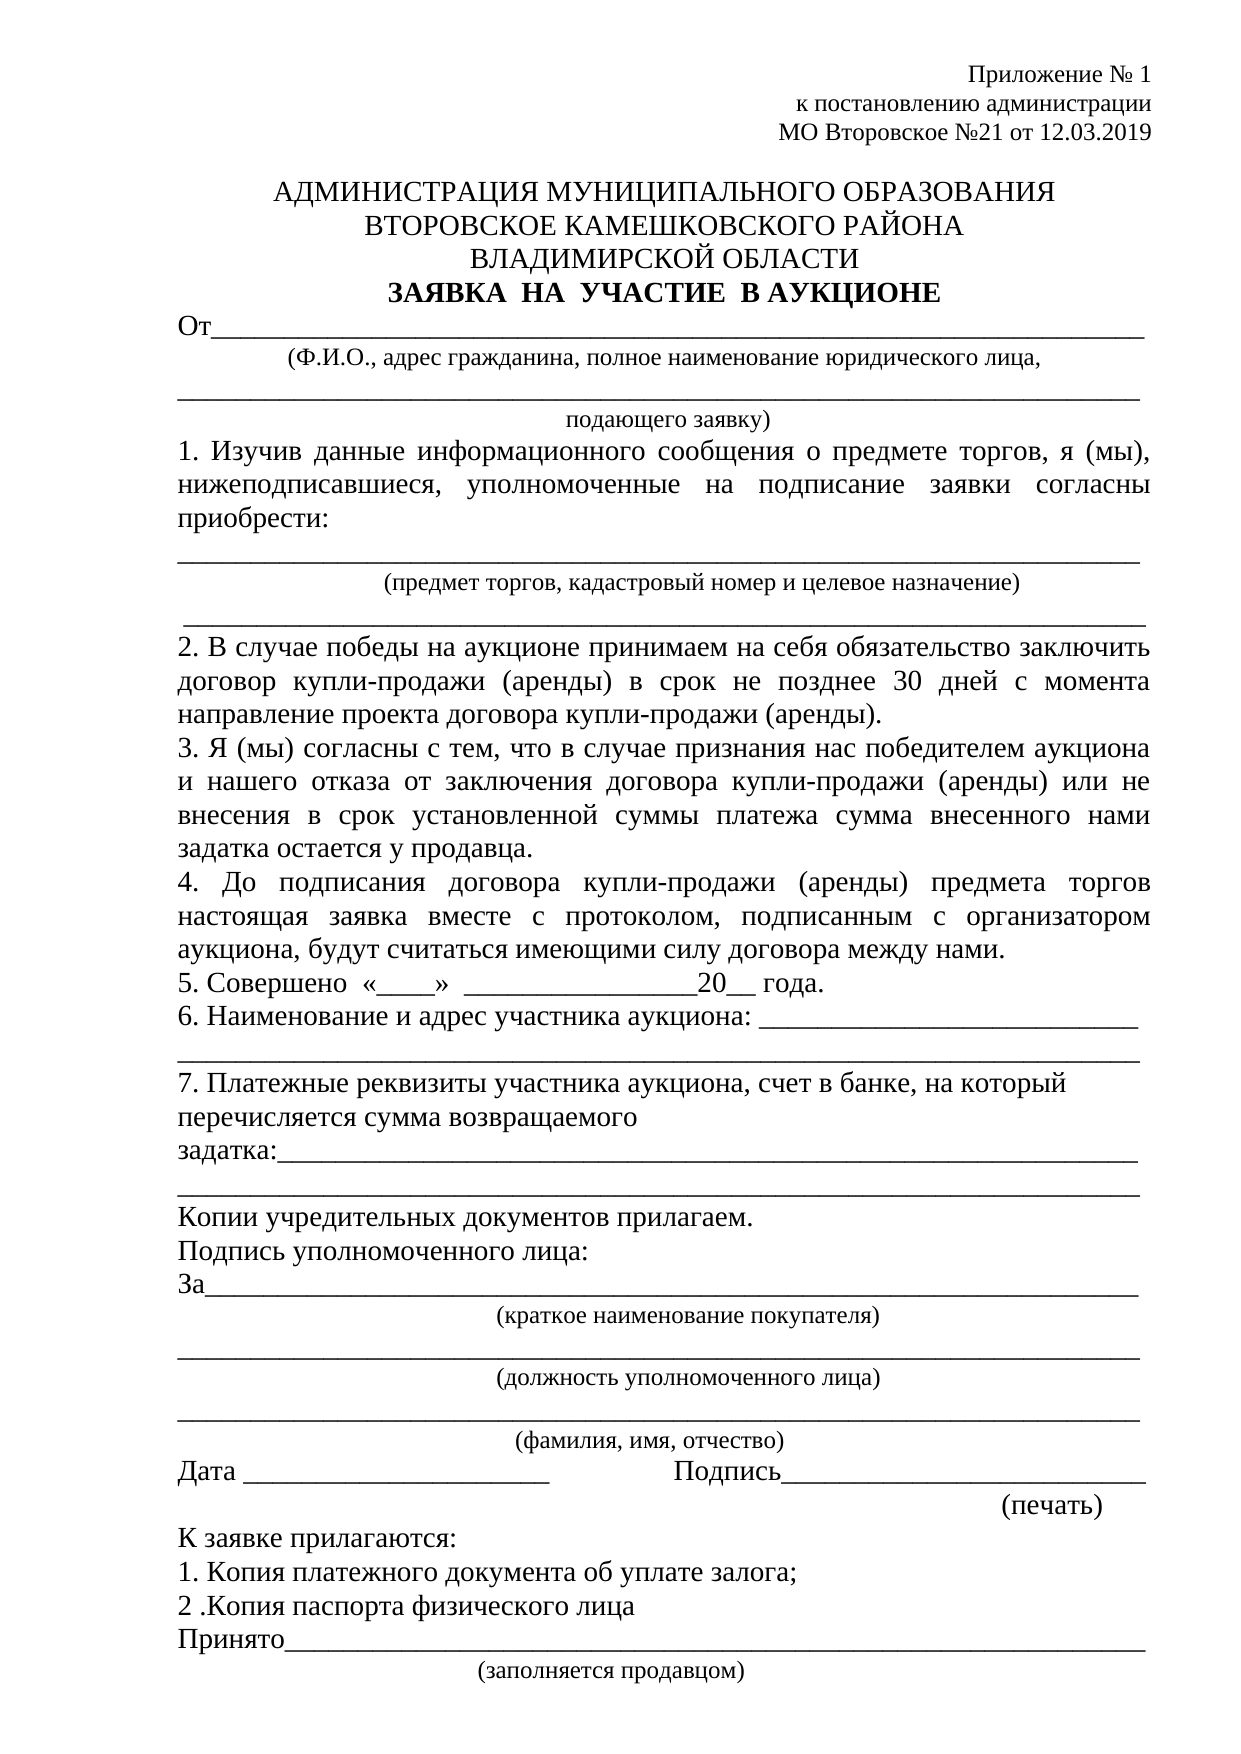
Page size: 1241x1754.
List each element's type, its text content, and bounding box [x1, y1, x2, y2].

text (предмет торгов, кадастровый номер и целевое назначение) __________________________________________________________________ [177, 567, 1152, 629]
text АДМИНИСТРАЦИЯ МУНИЦИПАЛЬНОГО ОБРАЗОВАНИЯ ВТОРОВСКОЕ КАМЕШКОВСКОГО РАЙОНА [177, 174, 1152, 241]
text __________________________________________________________________ [177, 1391, 1152, 1425]
text __________________________________________________________________ [177, 533, 1152, 567]
text 6. Наименование и адрес участника аукциона: __________________________ [177, 998, 1152, 1032]
text подающего заявку) [177, 404, 1152, 433]
text 1. Копия платежного документа об уплате залога; [177, 1554, 1152, 1588]
text 3. Я (мы) согласны с тем, что в случае признания нас победителем аукциона и нашего отказа от заключения договора купли-продажи (аренды) или не внесения в срок установленной суммы платежа сумма внесенного нами задатка остается у продавца. [177, 730, 1152, 864]
text Подпись уполномоченного лица: [177, 1233, 1152, 1267]
text МО Второвское №21 от 12.03.2019 [177, 117, 1152, 145]
text к постановлению администрации [177, 88, 1152, 117]
text (фамилия, имя, отчество) [177, 1425, 1152, 1453]
text 5. Совершено «____» ________________20__ года. [177, 965, 1152, 998]
text 2 .Копия паспорта физического лица [177, 1588, 1152, 1621]
text (заполняется продавцом) [177, 1655, 1152, 1683]
text 1. Изучив данные информационного сообщения о предмете торгов, я (мы), нижеподписавшиеся, уполномоченные на подписание заявки согласны приобрести: [177, 433, 1152, 533]
text 7. Платежные реквизиты участника аукциона, счет в банке, на который перечисляется сумма возвращаемого задатка:_____________________________________________________________________________________________________________________________Копии учредительных документов прилагаем. [177, 1065, 1152, 1233]
text Приложение № 1 [177, 59, 1152, 88]
text (печать) [177, 1487, 1152, 1521]
text (должность уполномоченного лица) [177, 1362, 1152, 1391]
text 4. До подписания договора купли-продажи (аренды) предмета торгов настоящая заявка вместе с протоколом, подписанным с организатором аукциона, будут считаться имеющими силу договора между нами. [177, 864, 1152, 965]
text (краткое наименование покупателя) __________________________________________________________________ [177, 1300, 1152, 1362]
text __________________________________________________________________ [177, 1032, 1152, 1065]
text 2. В случае победы на аукционе принимаем на себя обязательство заключить договор купли-продажи (аренды) в срок не позднее 30 дней с момента направление проекта договора купли-продажи (аренды). [177, 629, 1152, 730]
text От________________________________________________________________ [177, 308, 1152, 342]
text За________________________________________________________________ [177, 1267, 1152, 1300]
text К заявке прилагаются: [177, 1521, 1152, 1554]
text Принято___________________________________________________________ [177, 1621, 1152, 1655]
text ВЛАДИМИРСКОЙ ОБЛАСТИ [177, 241, 1152, 275]
text (Ф.И.О., адрес гражданина, полное наименование юридического лица, [177, 342, 1152, 371]
text __________________________________________________________________ [177, 371, 1152, 404]
text Дата _____________________ Подпись_________________________ [177, 1453, 1152, 1487]
text ЗАЯВКА НА УЧАСТИЕ В АУКЦИОНЕ [177, 275, 1152, 308]
